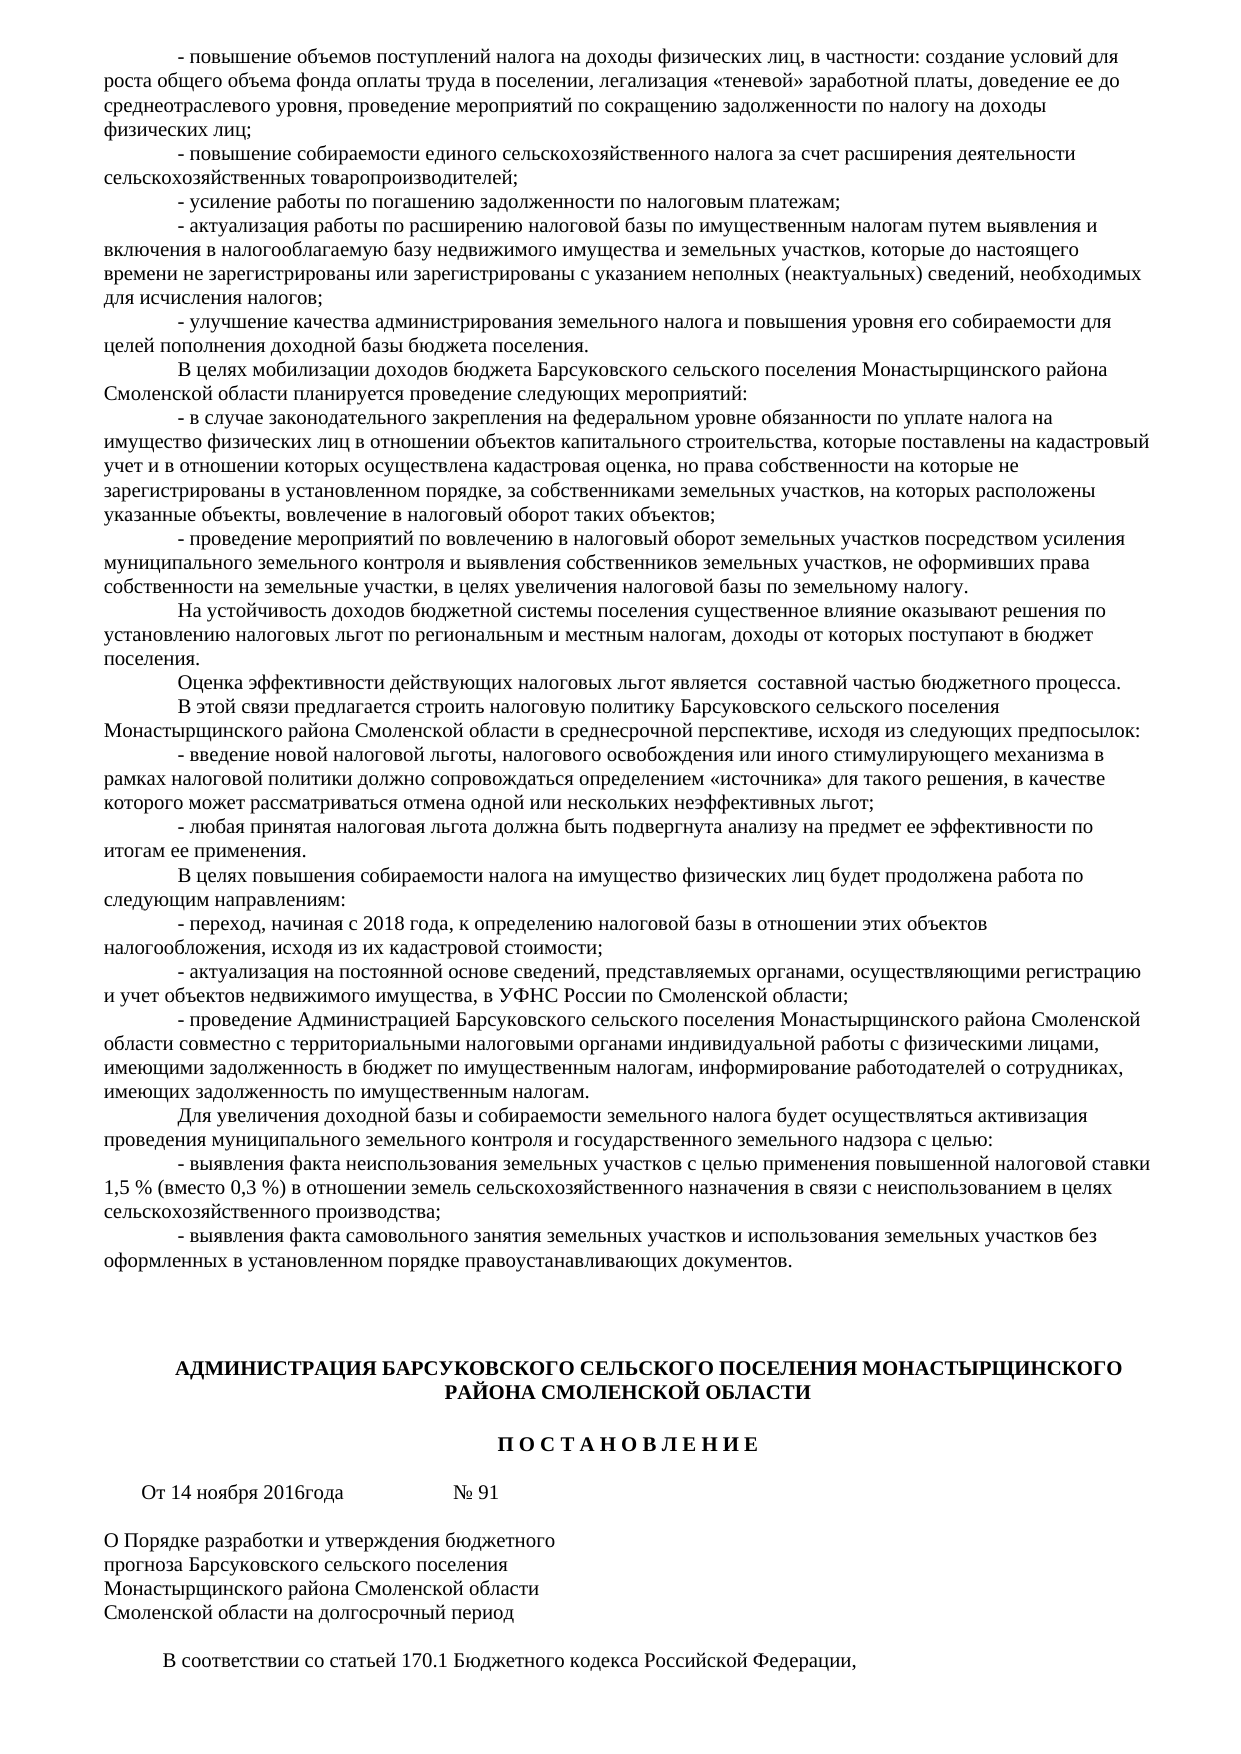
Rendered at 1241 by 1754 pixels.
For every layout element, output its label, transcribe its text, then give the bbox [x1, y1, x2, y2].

text В целях мобилизации доходов бюджета Барсуковского сельского поселения Монастырщинского района Смоленской области планируется проведение следующих мероприятий: [103, 357, 1152, 405]
text - выявления факта самовольного занятия земельных участков и использования земельных участков без оформленных в установленном порядке правоустанавливающих документов. [103, 1223, 1152, 1272]
text - повышение собираемости единого сельскохозяйственного налога за счет расширения деятельности сельскохозяйственных товаропроизводителей; [103, 141, 1152, 189]
text На устойчивость доходов бюджетной системы поселения существенное влияние оказывают решения по установлению налоговых льгот по региональным и местным налогам, доходы от которых поступают в бюджет поселения. [103, 598, 1152, 670]
text Для увеличения доходной базы и собираемости земельного налога будет осуществляться активизация проведения муниципального земельного контроля и государственного земельного надзора с целью: [103, 1103, 1152, 1151]
text Оценка эффективности действующих налоговых льгот является составной частью бюджетного процесса. [103, 670, 1152, 694]
text В целях повышения собираемости налога на имущество физических лиц будет продолжена работа по следующим направлениям: [103, 862, 1152, 911]
text В этой связи предлагается строить налоговую политику Барсуковского сельского поселения Монастырщинского района Смоленской области в среднесрочной перспективе, исходя из следующих предпосылок: [103, 694, 1152, 742]
text - улучшение качества администрирования земельного налога и повышения уровня его собираемости для целей пополнения доходной базы бюджета поселения. [103, 309, 1152, 357]
text - переход, начиная с 2018 года, к определению налоговой базы в отношении этих объектов налогообложения, исходя из их кадастровой стоимости; [103, 911, 1152, 959]
text - актуализация на постоянной основе сведений, представляемых органами, осуществляющими регистрацию и учет объектов недвижимого имущества, в УФНС России по Смоленской области; [103, 959, 1152, 1007]
text - в случае законодательного закрепления на федеральном уровне обязанности по уплате налога на имущество физических лиц в отношении объектов капитального строительства, которые поставлены на кадастровый учет и в отношении которых осуществлена кадастровая оценка, но права собственности на которые не зарегистрированы в установленном порядке, за собственниками земельных участков, на которых расположены указанные объекты, вовлечение в налоговый оборот таких объектов; [103, 405, 1152, 526]
text - проведение Администрацией Барсуковского сельского поселения Монастырщинского района Смоленской области совместно с территориальными налоговыми органами индивидуальной работы с физическими лицами, имеющими задолженность в бюджет по имущественным налогам, информирование работодателей о сотрудниках, имеющих задолженность по имущественным налогам. [103, 1007, 1152, 1103]
text - усиление работы по погашению задолженности по налоговым платежам; [103, 189, 1152, 213]
text От 14 ноября 2016года № 91 [103, 1480, 1152, 1504]
text - выявления факта неиспользования земельных участков с целью применения повышенной налоговой ставки 1,5 % (вместо 0,3 %) в отношении земель сельскохозяйственного назначения в связи с неиспользованием в целях сельскохозяйственного производства; [103, 1151, 1152, 1223]
text - повышение объемов поступлений налога на доходы физических лиц, в частности: создание условий для роста общего объема фонда оплаты труда в поселении, легализация «теневой» заработной платы, доведение ее до среднеотраслевого уровня, проведение мероприятий по сокращению задолженности по налогу на доходы физических лиц; [103, 44, 1152, 141]
text В соответствии со статьей 170.1 Бюджетного кодекса Российской Федерации, [103, 1648, 1152, 1672]
text О Порядке разработки и утверждения бюджетного прогноза Барсуковского сельского поселения Монастырщинского района Смоленской области Смоленской области на долгосрочный период [103, 1528, 620, 1624]
text - проведение мероприятий по вовлечению в налоговый оборот земельных участков посредством усиления муниципального земельного контроля и выявления собственников земельных участков, не оформивших права собственности на земельные участки, в целях увеличения налоговой базы по земельному налогу. [103, 526, 1152, 598]
subtitle П О С Т А Н О В Л Е Н И Е [103, 1432, 1152, 1456]
text - актуализация работы по расширению налоговой базы по имущественным налогам путем выявления и включения в налогооблагаемую базу недвижимого имущества и земельных участков, которые до настоящего времени не зарегистрированы или зарегистрированы с указанием неполных (неактуальных) сведений, необходимых для исчисления налогов; [103, 213, 1152, 309]
text - введение новой налоговой льготы, налогового освобождения или иного стимулирующего механизма в рамках налоговой политики должно сопровождаться определением «источника» для такого решения, в качестве которого может рассматриваться отмена одной или нескольких неэффективных льгот; [103, 742, 1152, 814]
text - любая принятая налоговая льгота должна быть подвергнута анализу на предмет ее эффективности по итогам ее применения. [103, 814, 1152, 862]
text АДМИНИСТРАЦИЯ БАРСУКОВСКОГО СЕЛЬСКОГО ПОСЕЛЕНИЯ МОНАСТЫРЩИНСКОГО РАЙОНА СМОЛЕНСКОЙ ОБЛАСТИ [103, 1356, 1152, 1404]
